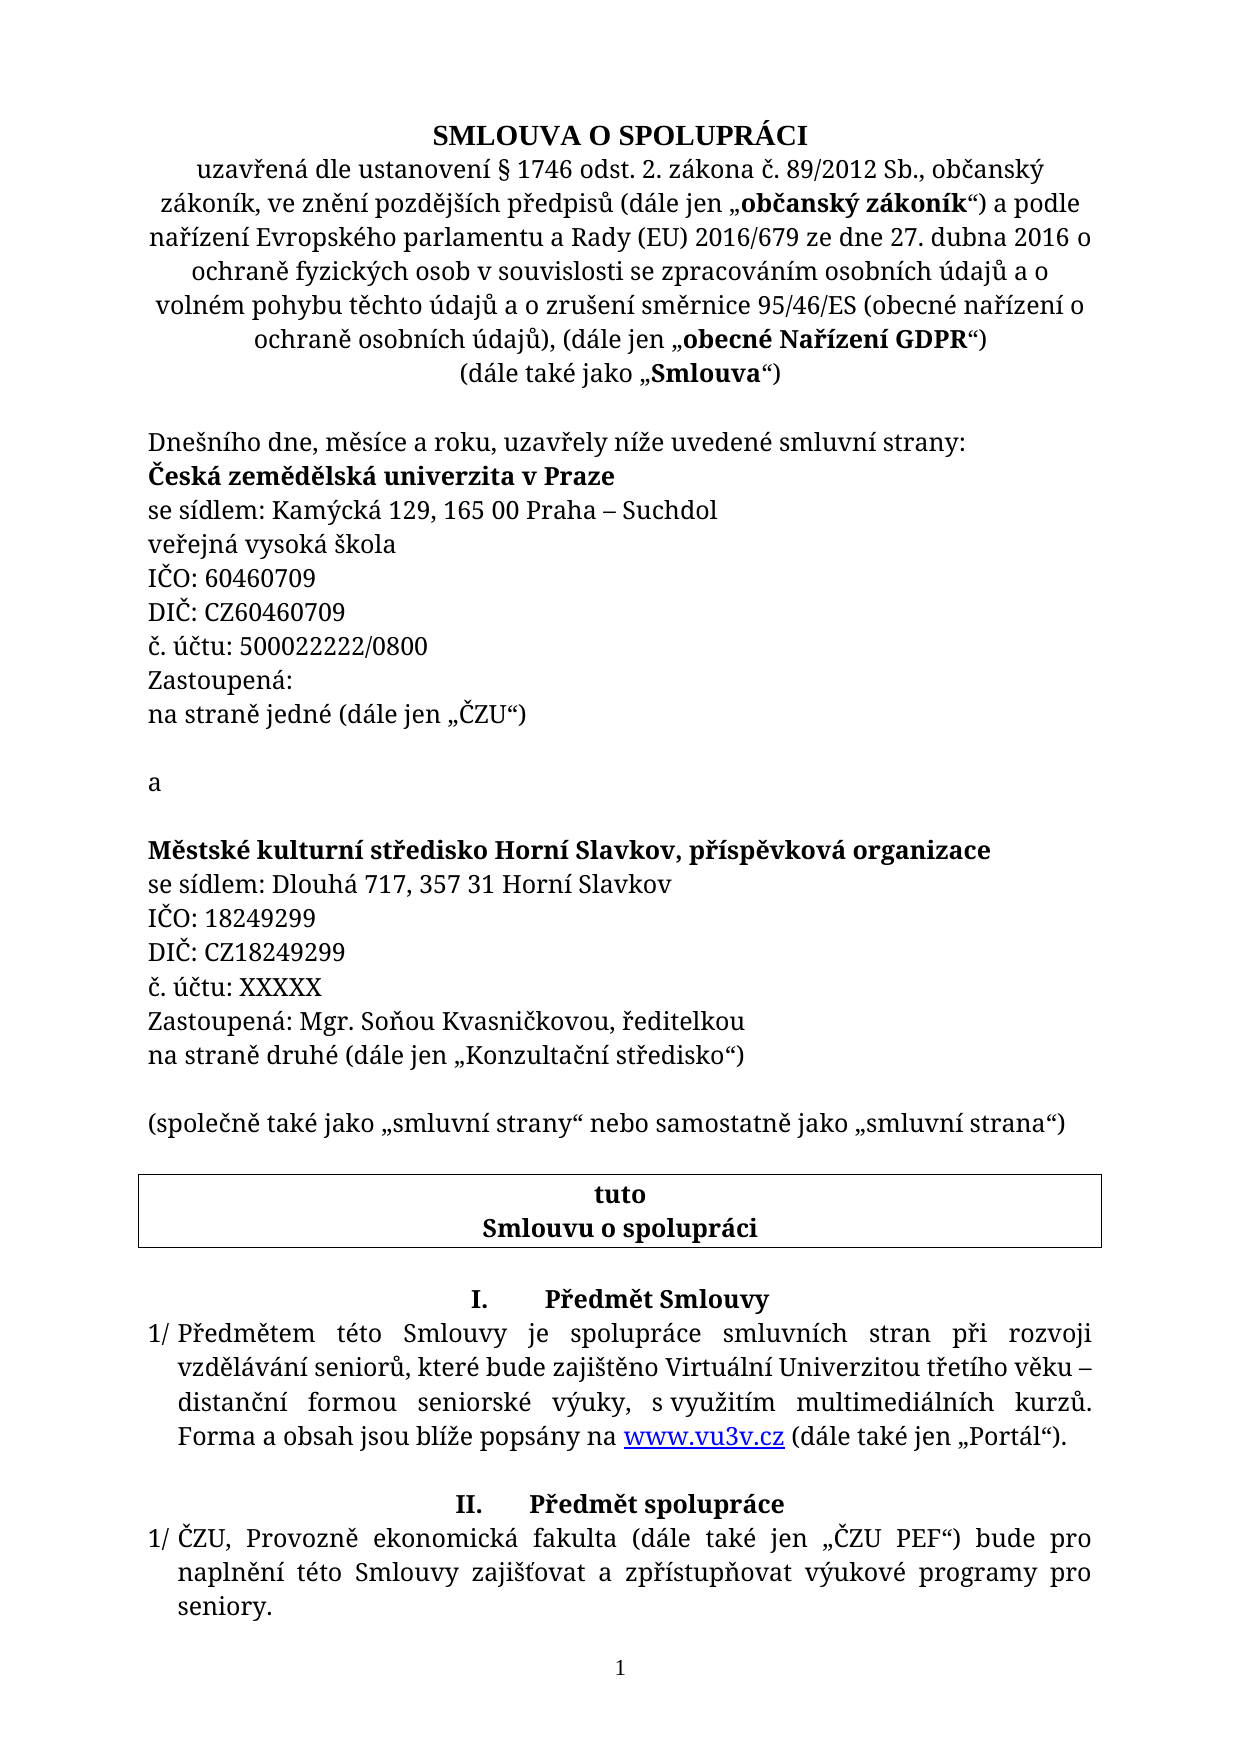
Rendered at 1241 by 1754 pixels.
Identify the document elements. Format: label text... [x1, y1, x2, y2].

text č. účtu: XXXXX [148, 969, 1092, 1003]
text DIČ: CZ18249299 [148, 935, 1092, 969]
text veřejná vysoká škola [148, 526, 1092, 560]
text IČO: 18249299 [148, 901, 1092, 935]
text a [148, 765, 1092, 799]
text se sídlem: Dlouhá 717, 357 31 Horní Slavkov [148, 867, 1092, 901]
list Předmětem této Smlouvy je spolupráce smluvních stran při rozvoji vzdělávání seniorů, které bude zajištěno Virtuální Univerzitou třetího věku – distanční formou seniorské výuky, s využitím multimediálních kurzů. Forma a obsah jsou blíže popsány na www.vu3v.cz (dále také jen „Portál“). [148, 1316, 1092, 1452]
text uzavřená dle ustanovení § 1746 odst. 2. zákona č. 89/2012 Sb., občanský zákoník, ve znění pozdějších předpisů (dále jen „občanský zákoník“) a podle nařízení Evropského parlamentu a Rady (EU) 2016/679 ze dne 27. dubna 2016 o ochraně fyzických osob v souvislosti se zpracováním osobních údajů a o volném pohybu těchto údajů a o zrušení směrnice 95/46/ES (obecné nařízení o ochraně osobních údajů), (dále jen „obecné Nařízení GDPR“) (dále také jako „Smlouva“) [148, 152, 1092, 390]
text č. účtu: 500022222/0800 [148, 628, 1092, 663]
text Dnešního dne, měsíce a roku, uzavřely níže uvedené smluvní strany: [148, 424, 1092, 458]
text Městské kulturní středisko Horní Slavkov, příspěvková organizace [148, 833, 1092, 867]
text SMLOUVA O SPOLUPRÁCI [148, 118, 1092, 152]
text Zastoupená: Mgr. Soňou Kvasničkovou, ředitelkou [148, 1003, 1092, 1037]
text Smlouvu o spolupráci [139, 1208, 1101, 1247]
text na straně druhé (dále jen „Konzultační středisko“) [148, 1037, 1092, 1071]
list Předmět Smlouvy [148, 1282, 1092, 1316]
text na straně jedné (dále jen „ČZU“) [148, 697, 1092, 731]
list ČZU, Provozně ekonomická fakulta (dále také jen „ČZU PEF“) bude pro naplnění této Smlouvy zajišťovat a zpřístupňovat výukové programy pro seniory. [148, 1520, 1092, 1623]
text se sídlem: Kamýcká 129, 165 00 Praha – Suchdol [148, 492, 1092, 526]
subtitle Česká zemědělská univerzita v Praze [148, 458, 1092, 492]
list Předmět spolupráce [148, 1486, 1092, 1520]
subtitle tuto [139, 1175, 1101, 1208]
text IČO: 60460709 [148, 560, 1092, 594]
text (společně také jako „smluvní strany“ nebo samostatně jako „smluvní strana“) [148, 1105, 1092, 1139]
text Zastoupená: [148, 663, 1092, 697]
text DIČ: CZ60460709 [148, 594, 1092, 628]
